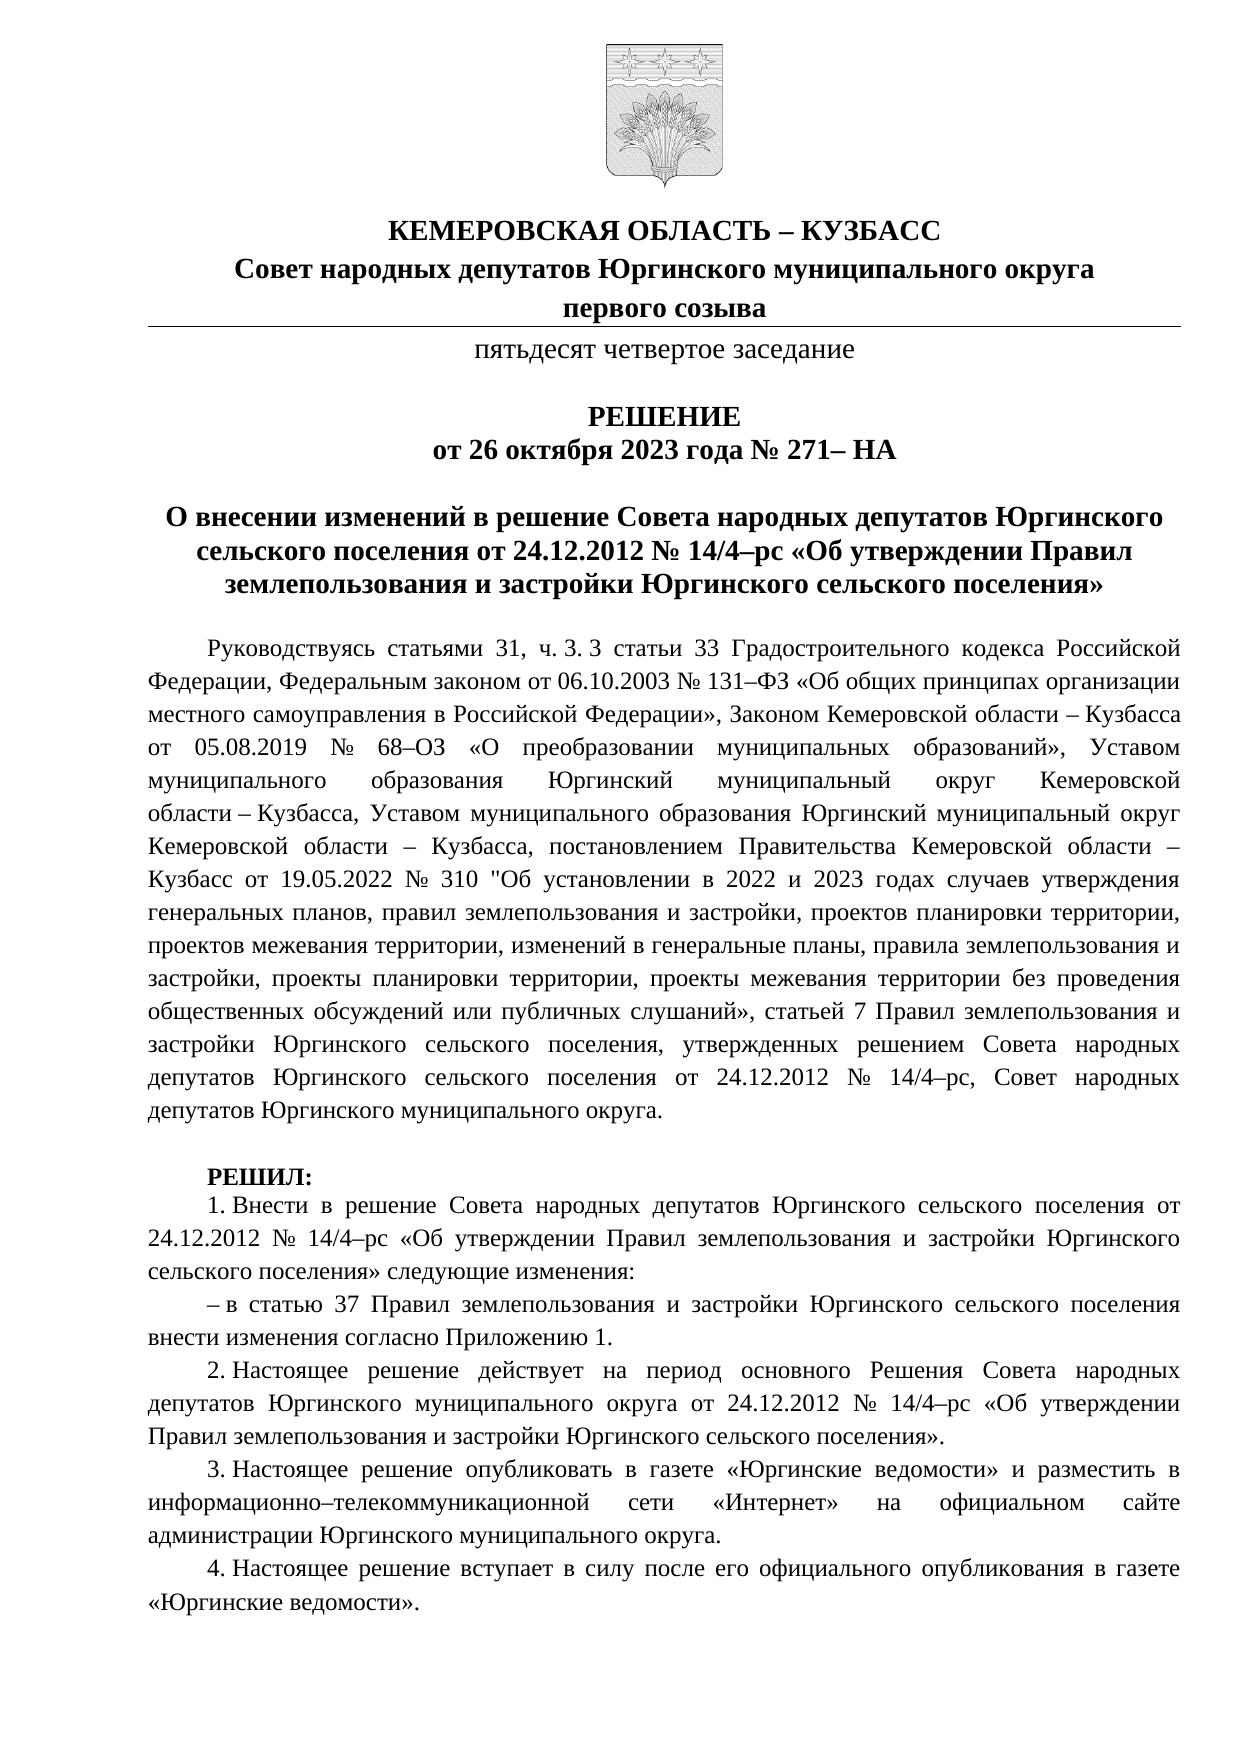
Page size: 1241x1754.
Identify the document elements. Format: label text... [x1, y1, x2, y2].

text первого созыва [148, 290, 1181, 326]
text КЕМЕРОВСКАЯ ОБЛАСТЬ – КУЗБАСС [148, 213, 1181, 246]
picture [606, 44, 723, 188]
text О внесении изменений в решение Совета народных депутатов Юргинского сельского поселения от 24.12.2012 № 14/4–рс «Об утверждении Правил землепользования и застройки Юргинского сельского поселения» [148, 499, 1181, 600]
text РЕШИЛ: [148, 1162, 1181, 1190]
text Совет народных депутатов Юргинского муниципального округа [148, 251, 1181, 285]
text РЕШЕНИЕ [148, 399, 1181, 432]
list 1. Внести в решение Совета народных депутатов Юргинского сельского поселения от 24.12.2012 № 14/4–рс «Об утверждении Правил землепользования и застройки Юргинского сельского поселения» следующие изменения: [148, 1190, 1181, 1285]
text 3. Настоящее решение опубликовать в газете «Юргинские ведомости» и разместить в информационно–телекоммуникационной сети «Интернет» на официальном сайте администрации Юргинского муниципального округа. [148, 1454, 1181, 1549]
text – в статью 37 Правил землепользования и застройки Юргинского сельского поселения внести изменения согласно Приложению 1. [148, 1289, 1181, 1351]
text пятьдесят четвертое заседание [148, 332, 1181, 365]
text от 26 октября 2023 года № 271– НА [148, 432, 1181, 466]
text 2. Настоящее решение действует на период основного Решения Совета народных депутатов Юргинского муниципального округа от 24.12.2012 № 14/4–рс «Об утверждении Правил землепользования и застройки Юргинского сельского поселения». [148, 1355, 1181, 1450]
text Руководствуясь статьями 31, ч. 3. 3 статьи 33 Градостроительного кодекса Российской Федерации, Федеральным законом от 06.10.2003 № 131–ФЗ «Об общих принципах организации местного самоуправления в Российской Федерации», Законом Кемеровской области – Кузбасса от 05.08.2019 № 68–ОЗ «О преобразовании муниципальных образований», Уставом муниципального образования Юргинский муниципальный округ Кемеровской области – Кузбасса, Уставом муниципального образования Юргинский муниципальный округ Кемеровской области – Кузбасса, постановлением Правительства Кемеровской области – Кузбасс от 19.05.2022 № 310 "Об установлении в 2022 и 2023 годах случаев утверждения генеральных планов, правил землепользования и застройки, проектов планировки территории, проектов межевания территории, изменений в генеральные планы, правила землепользования и застройки, проекты планировки территории, проекты межевания территории без проведения общественных обсуждений или публичных слушаний», статьей 7 Правил землепользования и застройки Юргинского сельского поселения, утвержденных решением Совета народных депутатов Юргинского сельского поселения от 24.12.2012 № 14/4–рс, Совет народных депутатов Юргинского муниципального округа. [148, 633, 1181, 1124]
text 4. Настоящее решение вступает в силу после его официального опубликования в газете «Юргинские ведомости». [148, 1553, 1181, 1615]
